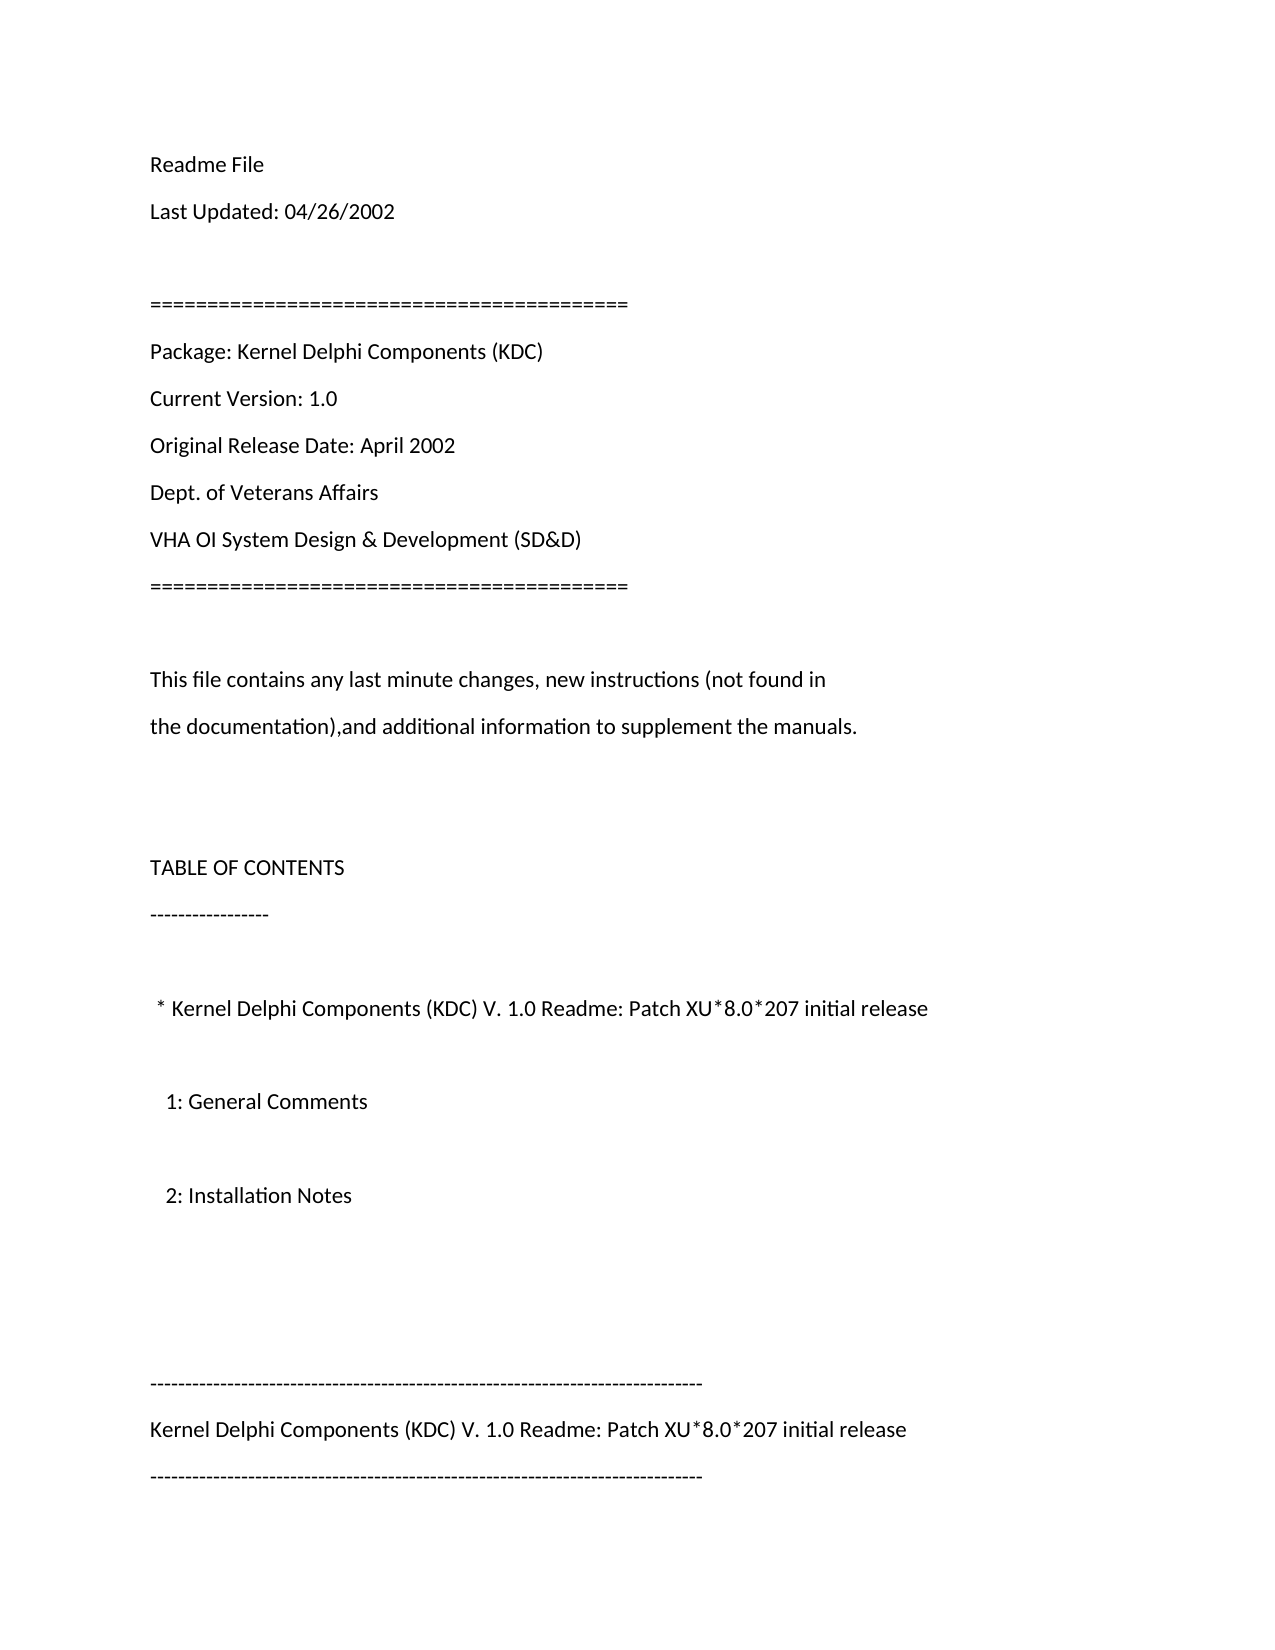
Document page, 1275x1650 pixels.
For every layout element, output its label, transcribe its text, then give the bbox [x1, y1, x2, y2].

text ----------------- [150, 900, 1125, 928]
text VHA OI System Design & Development (SD&D) [150, 525, 1125, 553]
text Last Updated: 04/26/2002 [150, 197, 1125, 225]
text ------------------------------------------------------------------------------- [150, 1462, 1125, 1491]
text ------------------------------------------------------------------------------- [150, 1369, 1125, 1397]
text Dept. of Veterans Affairs [150, 478, 1125, 506]
text Original Release Date: April 2002 [150, 431, 1125, 459]
text This file contains any last minute changes, new instructions (not found in [150, 666, 1125, 694]
text Kernel Delphi Components (KDC) V. 1.0 Readme: Patch XU*8.0*207 initial release [150, 1416, 1125, 1444]
text ========================================== [150, 291, 1125, 319]
text ========================================== [150, 572, 1125, 600]
text * Kernel Delphi Components (KDC) V. 1.0 Readme: Patch XU*8.0*207 initial release [150, 994, 1125, 1022]
text Readme File [150, 150, 1125, 178]
text Package: Kernel Delphi Components (KDC) [150, 337, 1125, 366]
text TABLE OF CONTENTS [150, 853, 1125, 881]
text Current Version: 1.0 [150, 384, 1125, 412]
text 1: General Comments [150, 1087, 1125, 1116]
text 2: Installation Notes [150, 1181, 1125, 1209]
text the documentation),and additional information to supplement the manuals. [150, 712, 1125, 741]
